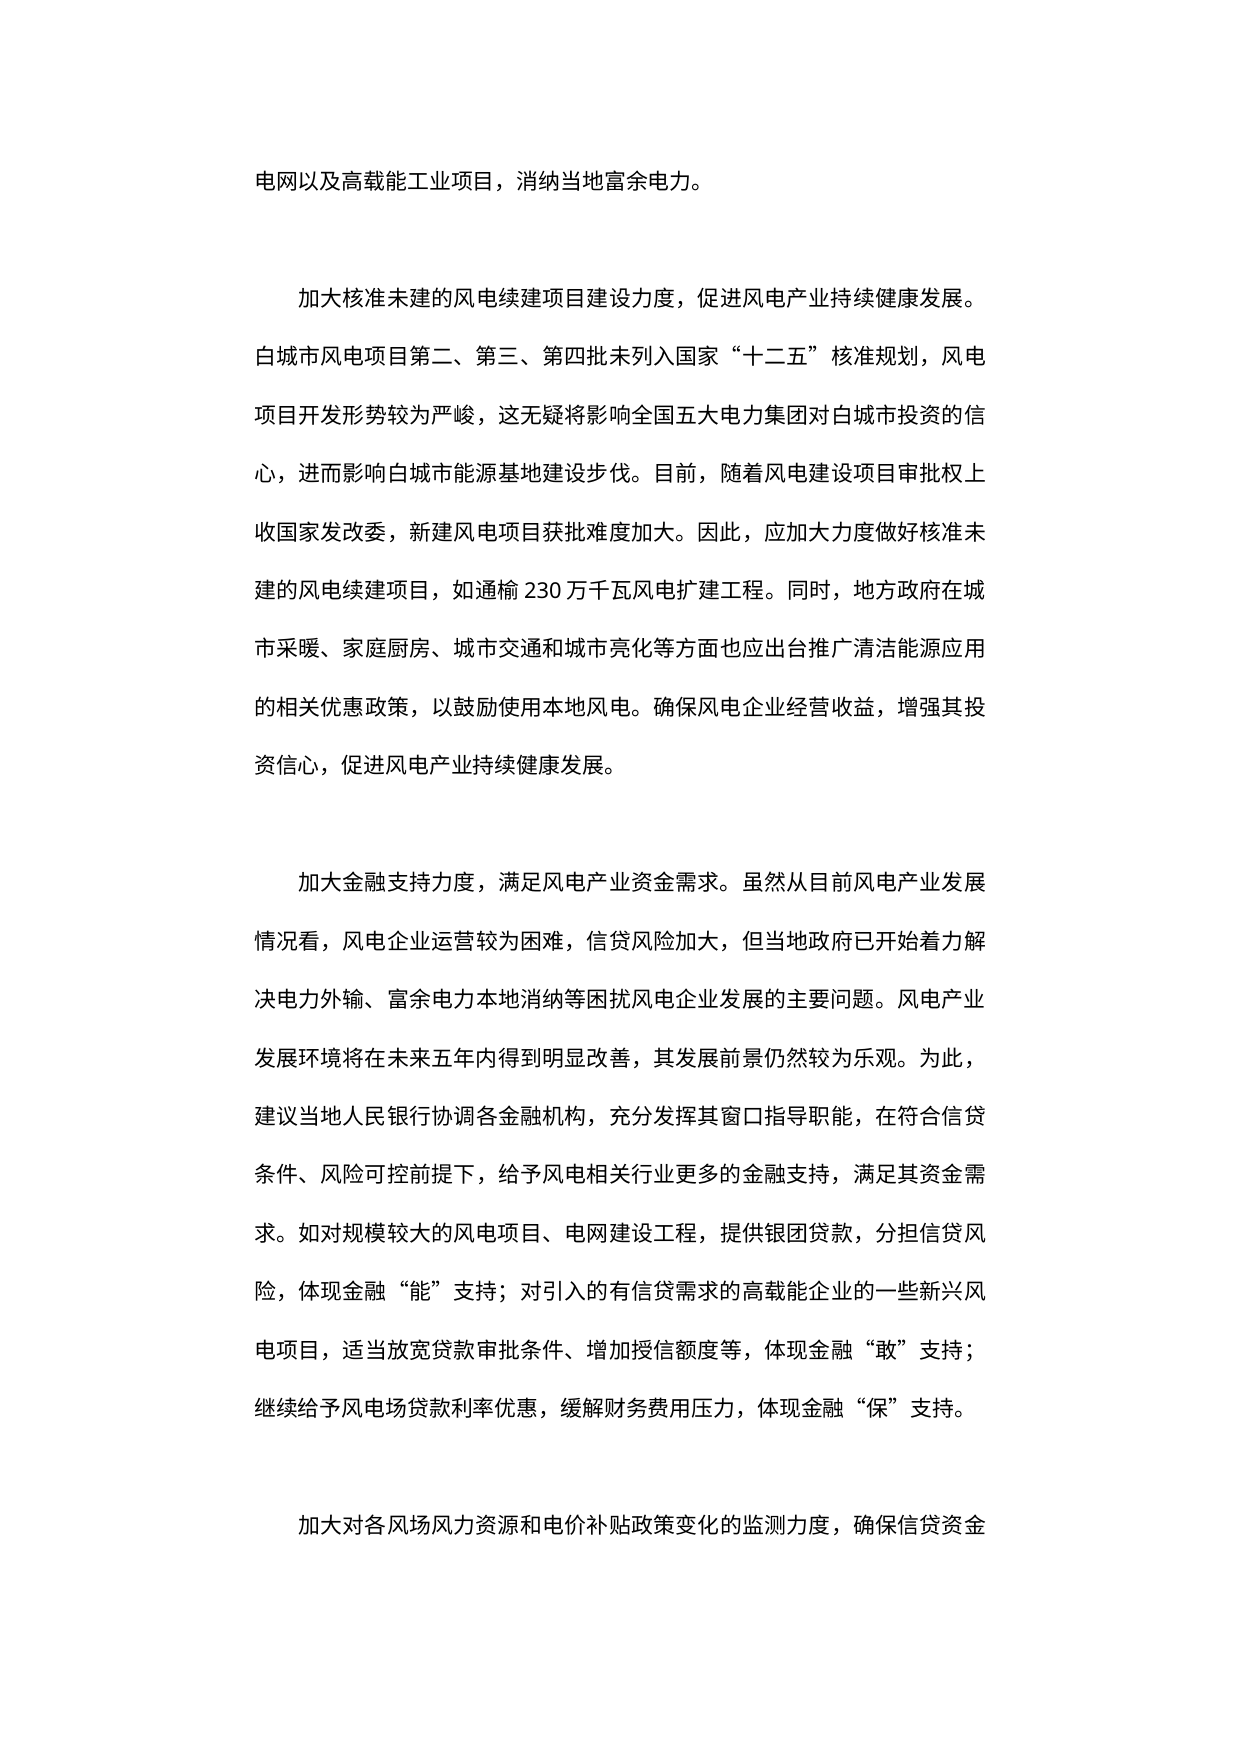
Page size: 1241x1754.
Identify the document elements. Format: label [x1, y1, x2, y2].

table_cell [188, 162, 1053, 1542]
